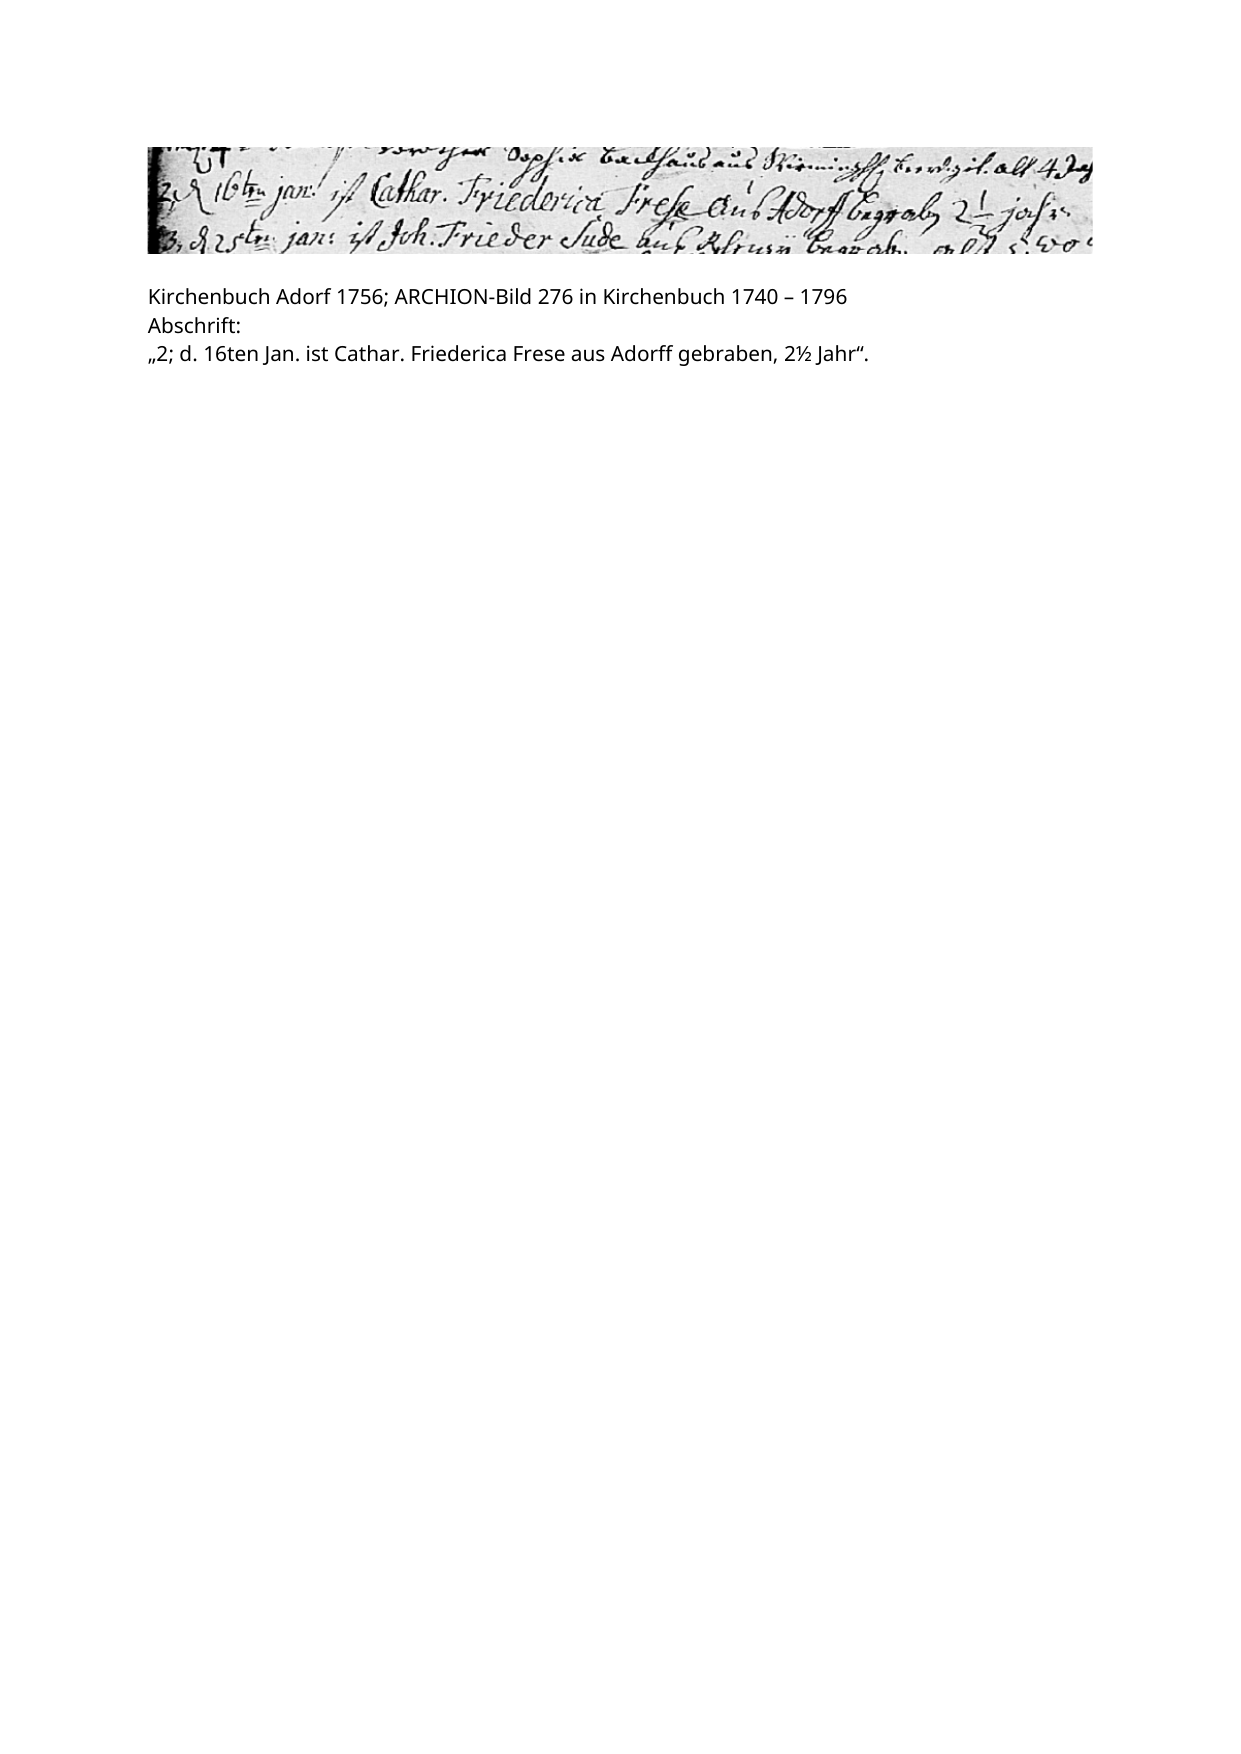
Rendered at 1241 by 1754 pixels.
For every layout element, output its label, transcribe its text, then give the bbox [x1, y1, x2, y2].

text Abschrift: „2; d. 16ten Jan. ist Cathar. Friederica Frese aus Adorff gebraben, 2½ Jahr“. [148, 311, 1093, 368]
text Kirchenbuch Adorf 1756; ARCHION-Bild 276 in Kirchenbuch 1740 – 1796 [148, 282, 1093, 311]
